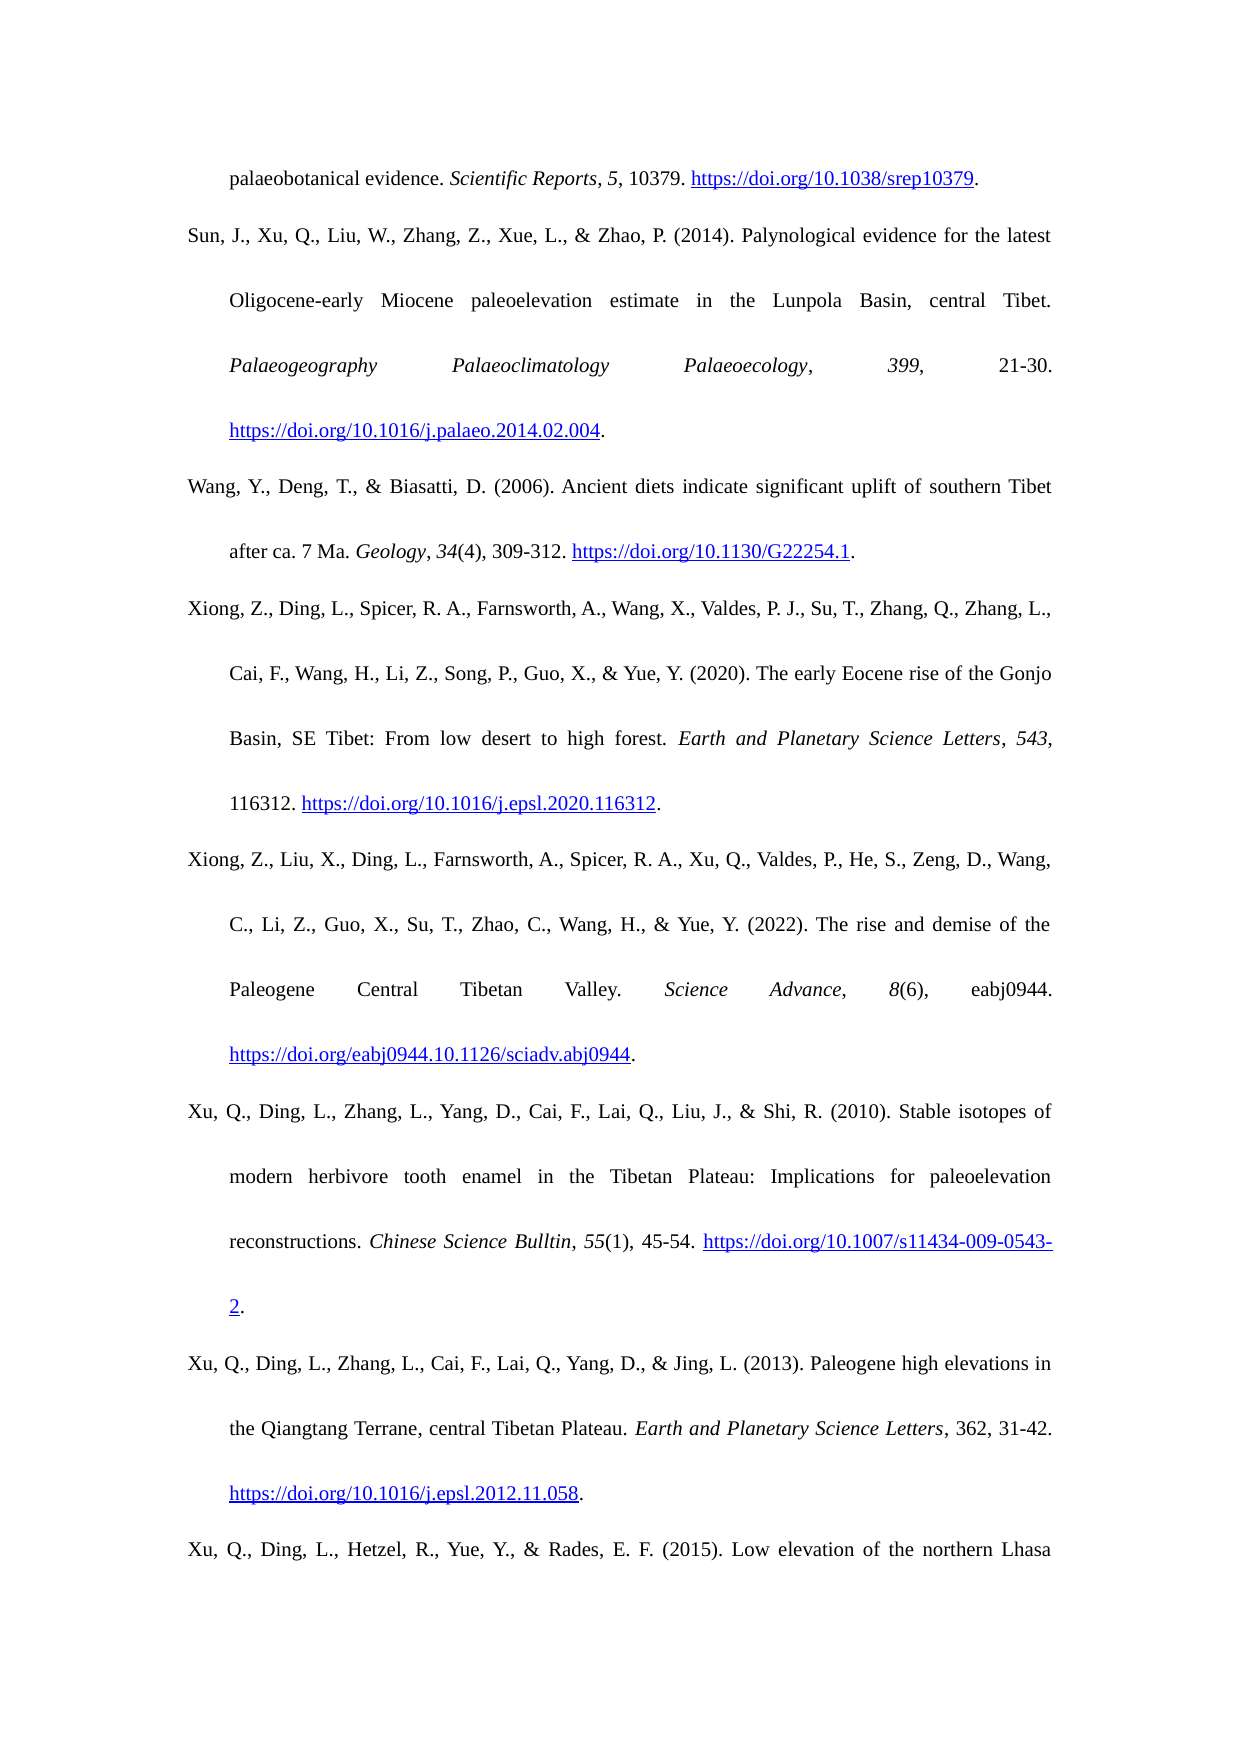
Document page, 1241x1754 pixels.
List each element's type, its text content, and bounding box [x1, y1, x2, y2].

text Wang, Y., Deng, T., & Biasatti, D. (2006). Ancient diets indicate significant uplift of southern Tibet after ca. 7 Ma. Geology, 34(4), 309-312. https://doi.org/10.1130/G22254.1. [187, 470, 1053, 568]
text Xiong, Z., Liu, X., Ding, L., Farnsworth, A., Spicer, R. A., Xu, Q., Valdes, P., He, S., Zeng, D., Wang, C., Li, Z., Guo, X., Su, T., Zhao, C., Wang, H., & Yue, Y. (2022). The rise and demise of the Paleogene Central Tibetan Valley. Science Advance, 8(6), eabj0944. https://doi.org/eabj0944.10.1126/sciadv.abj0944. [187, 843, 1053, 1071]
text Xu, Q., Ding, L., Zhang, L., Cai, F., Lai, Q., Yang, D., & Jing, L. (2013). Paleogene high elevations in the Qiangtang Terrane, central Tibetan Plateau. Earth and Planetary Science Letters, 362, 31-42. https://doi.org/10.1016/j.epsl.2012.11.058. [187, 1346, 1053, 1509]
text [187, 1533, 1053, 1565]
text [187, 162, 1053, 194]
text Sun, J., Xu, Q., Liu, W., Zhang, Z., Xue, L., & Zhao, P. (2014). Palynological evidence for the latest Oligocene-early Miocene paleoelevation estimate in the Lunpola Basin, central Tibet. Palaeogeography Palaeoclimatology Palaeoecology, 399, 21-30. https://doi.org/10.1016/j.palaeo.2014.02.004. [187, 218, 1053, 446]
text Xu, Q., Ding, L., Zhang, L., Yang, D., Cai, F., Lai, Q., Liu, J., & Shi, R. (2010). Stable isotopes of modern herbivore tooth enamel in the Tibetan Plateau: Implications for paleoelevation reconstructions. Chinese Science Bulltin, 55(1), 45-54. https://doi.org/10.1007/s11434-009-0543-2. [187, 1095, 1053, 1322]
text Xiong, Z., Ding, L., Spicer, R. A., Farnsworth, A., Wang, X., Valdes, P. J., Su, T., Zhang, Q., Zhang, L., Cai, F., Wang, H., Li, Z., Song, P., Guo, X., & Yue, Y. (2020). The early Eocene rise of the Gonjo Basin, SE Tibet: From low desert to high forest. Earth and Planetary Science Letters, 543, 116312. https://doi.org/10.1016/j.epsl.2020.116312. [187, 592, 1053, 819]
